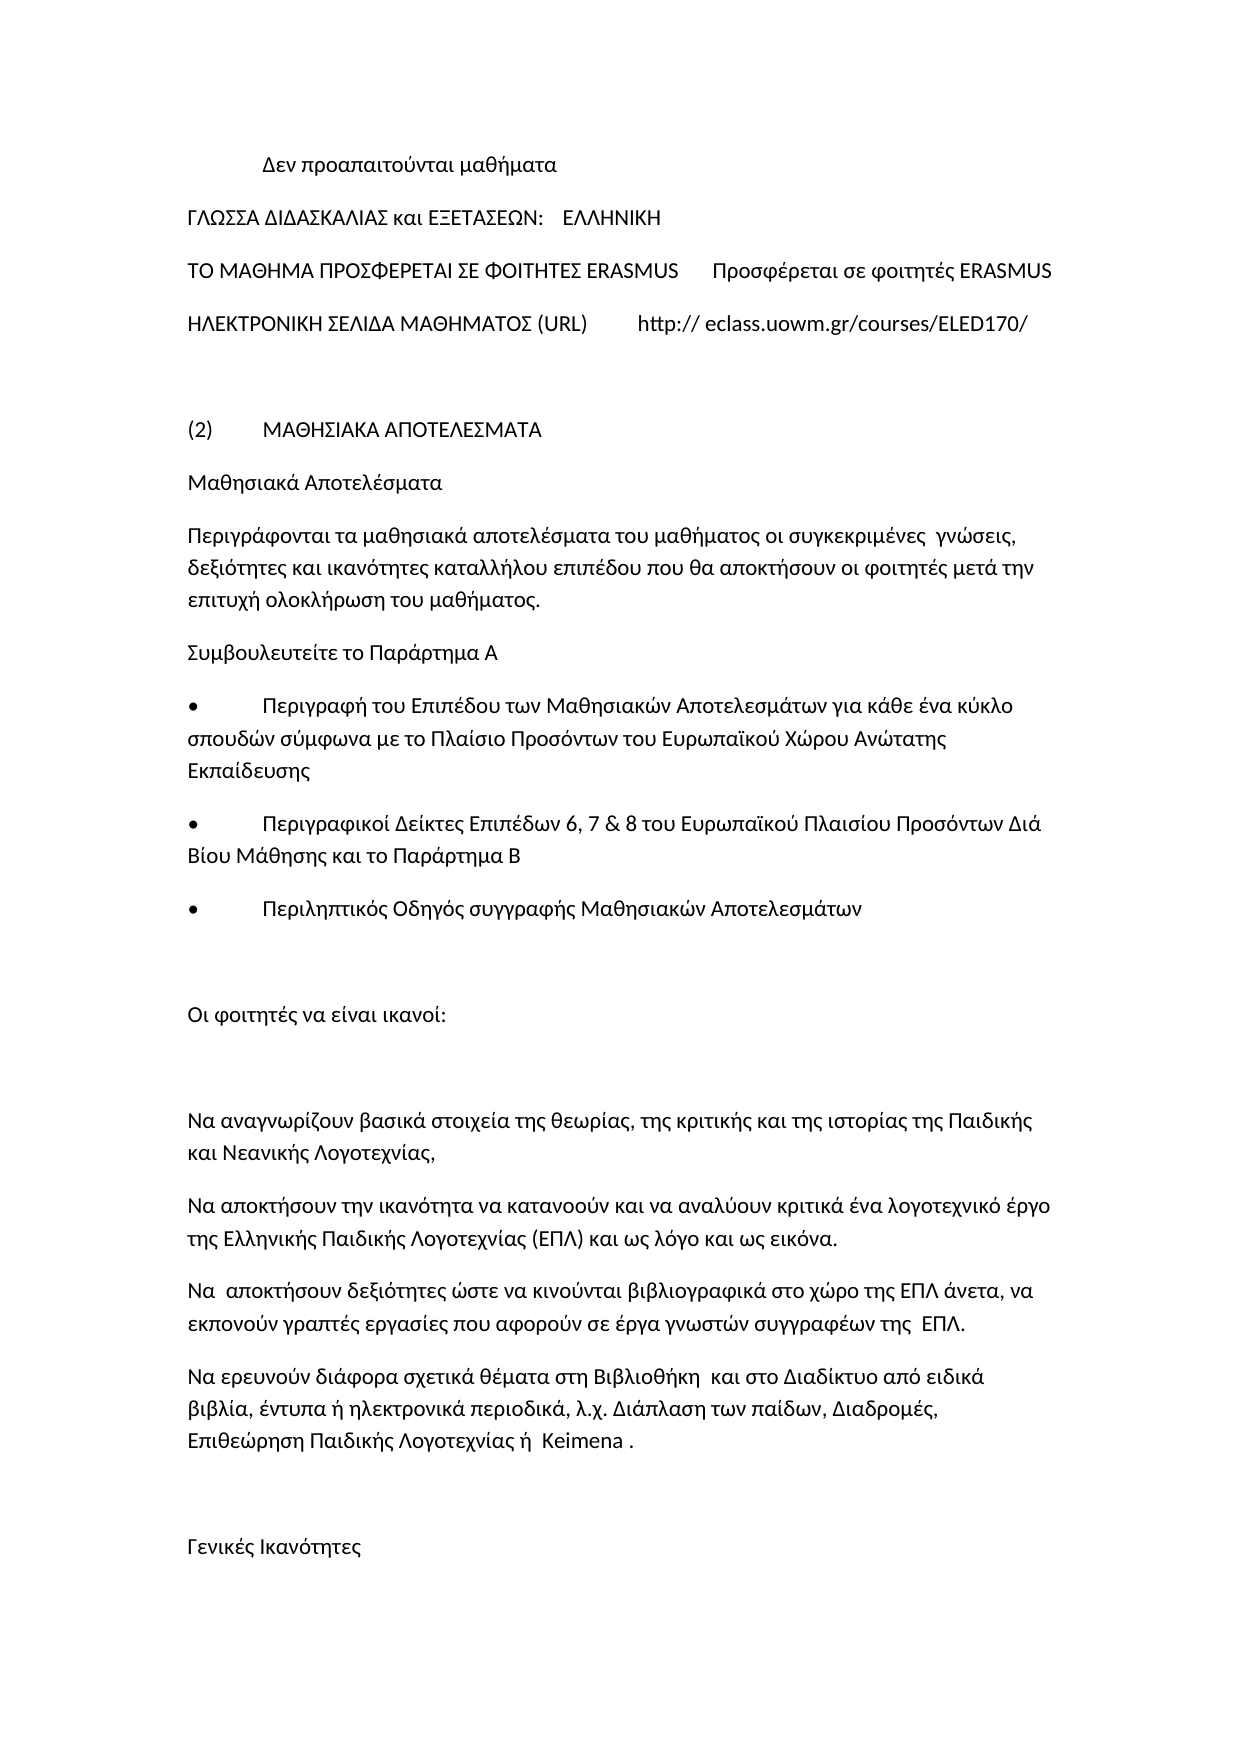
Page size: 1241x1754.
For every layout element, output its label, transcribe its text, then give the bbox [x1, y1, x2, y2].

text Να ερευνούν διάφορα σχετικά θέματα στη Βιβλιοθήκη και στο Διαδίκτυο από ειδικά βιβλία, έντυπα ή ηλεκτρονικά περιοδικά, λ.χ. Διάπλαση των παίδων, Διαδρομές, Επιθεώρηση Παιδικής Λογοτεχνίας ή Keimena . [187, 1362, 1053, 1454]
text Μαθησιακά Αποτελέσματα [187, 468, 1053, 496]
text Να αναγνωρίζουν βασικά στοιχεία της θεωρίας, της κριτικής και της ιστορίας της Παιδικής και Νεανικής Λογοτεχνίας, [187, 1106, 1053, 1166]
text Γενικές Ικανότητες [187, 1532, 1053, 1560]
text Να αποκτήσουν την ικανότητα να κατανοούν και να αναλύουν κριτικά ένα λογοτεχνικό έργο της Ελληνικής Παιδικής Λογοτεχνίας (ΕΠΛ) και ως λόγο και ως εικόνα. [187, 1191, 1053, 1252]
text Να αποκτήσουν δεξιότητες ώστε να κινούνται βιβλιογραφικά στο χώρο της ΕΠΛ άνετα, να εκπονούν γραπτές εργασίες που αφορούν σε έργα γνωστών συγγραφέων της ΕΠΛ. [187, 1277, 1053, 1337]
text Περιγράφονται τα μαθησιακά αποτελέσματα του μαθήματος οι συγκεκριμένες γνώσεις, δεξιότητες και ικανότητες καταλλήλου επιπέδου που θα αποκτήσουν οι φοιτητές μετά την επιτυχή ολοκλήρωση του μαθήματος. [187, 521, 1053, 613]
text Δεν προαπαιτούνται μαθήματα [187, 150, 1053, 178]
text Συμβουλευτείτε το Παράρτημα Α [187, 638, 1053, 667]
text ΤΟ ΜΑΘΗΜΑ ΠΡΟΣΦΕΡΕΤΑΙ ΣΕ ΦΟΙΤΗΤΕΣ ERASMUS Προσφέρεται σε φοιτητές ERASMUS [187, 256, 1053, 284]
text (2) ΜΑΘΗΣΙΑΚΑ ΑΠΟΤΕΛΕΣΜΑΤΑ [187, 415, 1053, 443]
text • Περιγραφικοί Δείκτες Επιπέδων 6, 7 & 8 του Ευρωπαϊκού Πλαισίου Προσόντων Διά Βίου Μάθησης και το Παράρτημα Β [187, 809, 1053, 869]
text Οι φοιτητές να είναι ικανοί: [187, 1000, 1053, 1028]
text ΗΛΕΚΤΡΟΝΙΚΗ ΣΕΛΙΔΑ ΜΑΘΗΜΑΤΟΣ (URL) http:// eclass.uowm.gr/courses/ELED170/ [187, 309, 1053, 337]
text ΓΛΩΣΣΑ ΔΙΔΑΣΚΑΛΙΑΣ και ΕΞΕΤΑΣΕΩΝ: ΕΛΛΗΝΙΚΗ [187, 203, 1053, 231]
text • Περιγραφή του Επιπέδου των Μαθησιακών Αποτελεσμάτων για κάθε ένα κύκλο σπουδών σύμφωνα με το Πλαίσιο Προσόντων του Ευρωπαϊκού Χώρου Ανώτατης Εκπαίδευσης [187, 692, 1053, 784]
text • Περιληπτικός Οδηγός συγγραφής Μαθησιακών Αποτελεσμάτων [187, 894, 1053, 922]
